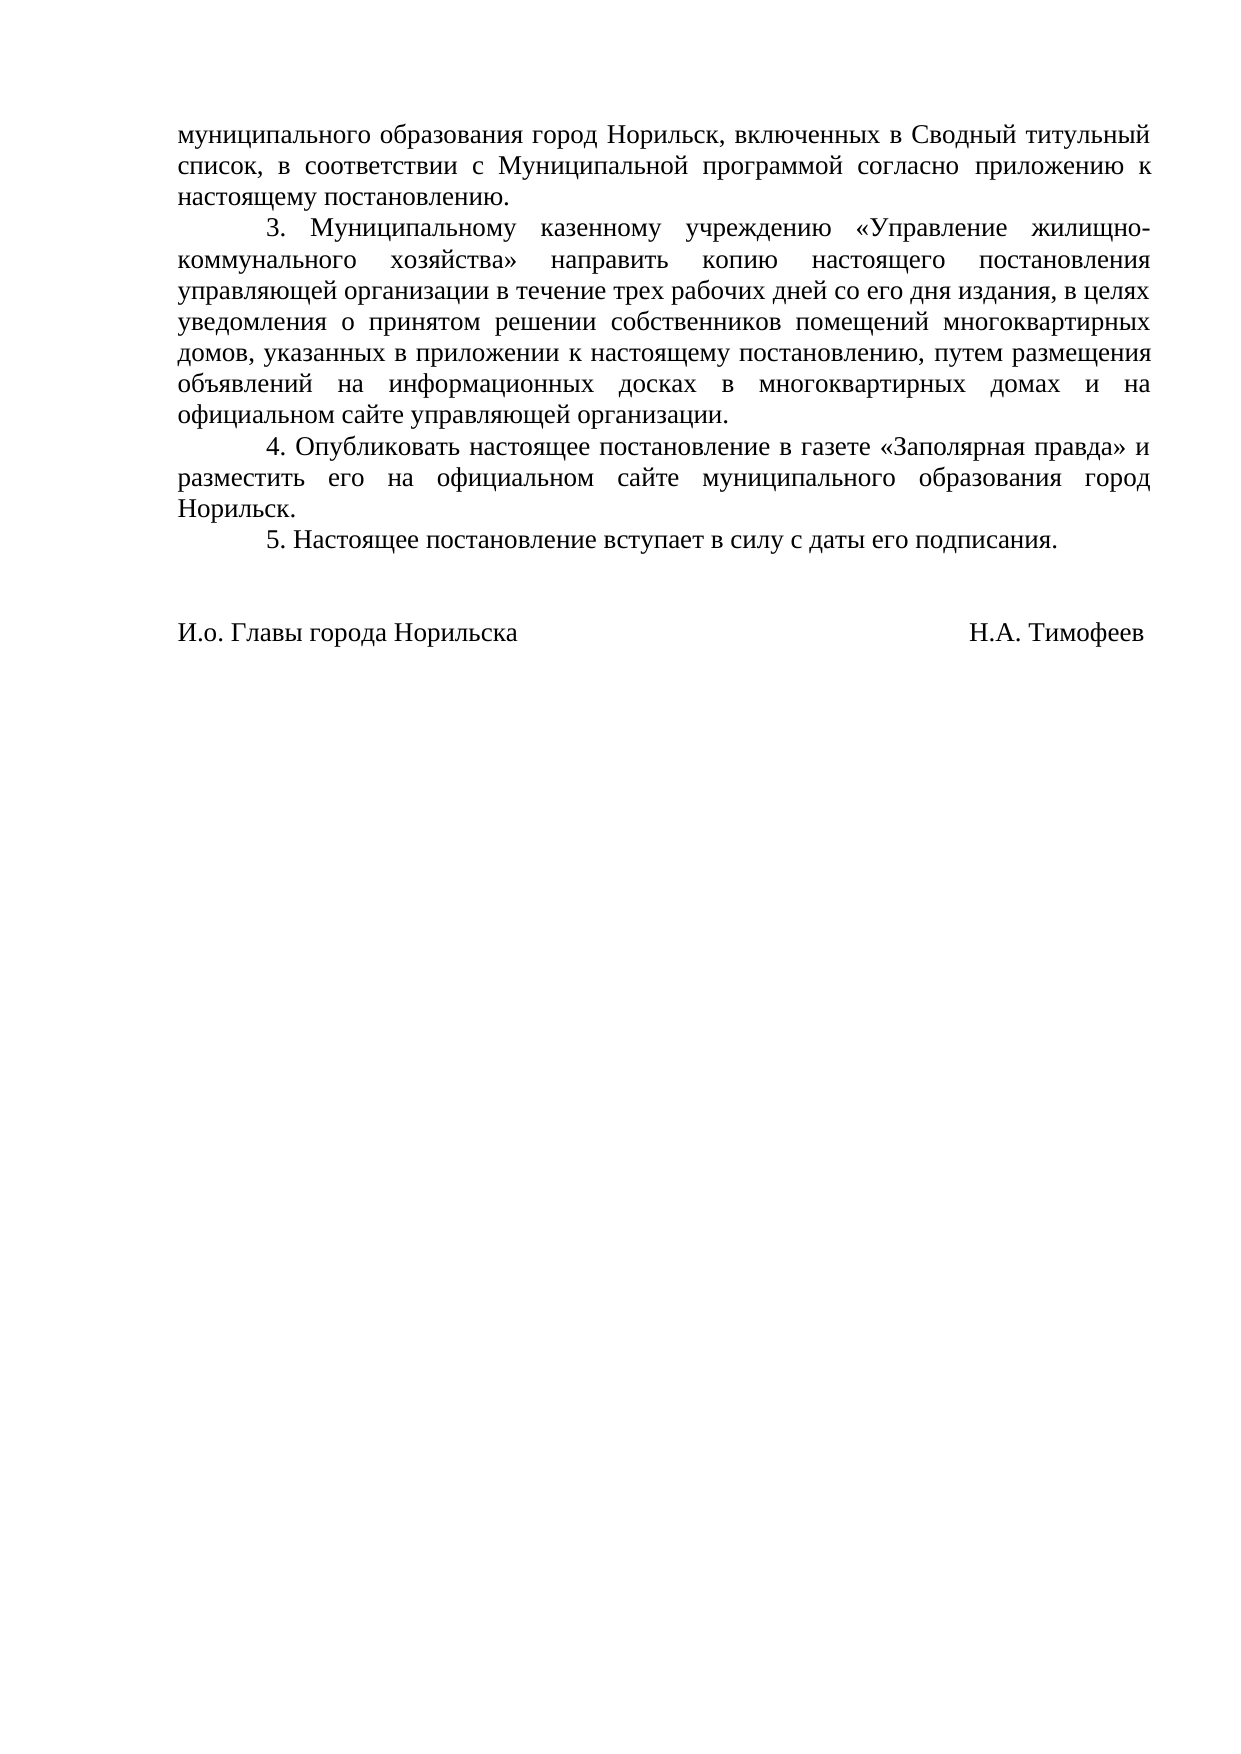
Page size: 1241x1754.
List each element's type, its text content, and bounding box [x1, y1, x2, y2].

text 3. Муниципальному казенному учреждению «Управление жилищно-коммунального хозяйства» направить копию настоящего постановления управляющей организации в течение трех рабочих дней со его дня издания, в целях уведомления о принятом решении собственников помещений многоквартирных домов, указанных в приложении к настоящему постановлению, путем размещения объявлений на информационных досках в многоквартирных домах и на официальном сайте управляющей организации. [177, 212, 1152, 429]
text 5. Настоящее постановление вступает в силу с даты его подписания. [177, 523, 1152, 554]
text 4. Опубликовать настоящее постановление в газете «Заполярная правда» и разместить его на официальном сайте муниципального образования город Норильск. [177, 429, 1152, 523]
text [177, 118, 1152, 212]
text И.о. Главы города Норильска Н.А. Тимофеев [177, 616, 1152, 648]
